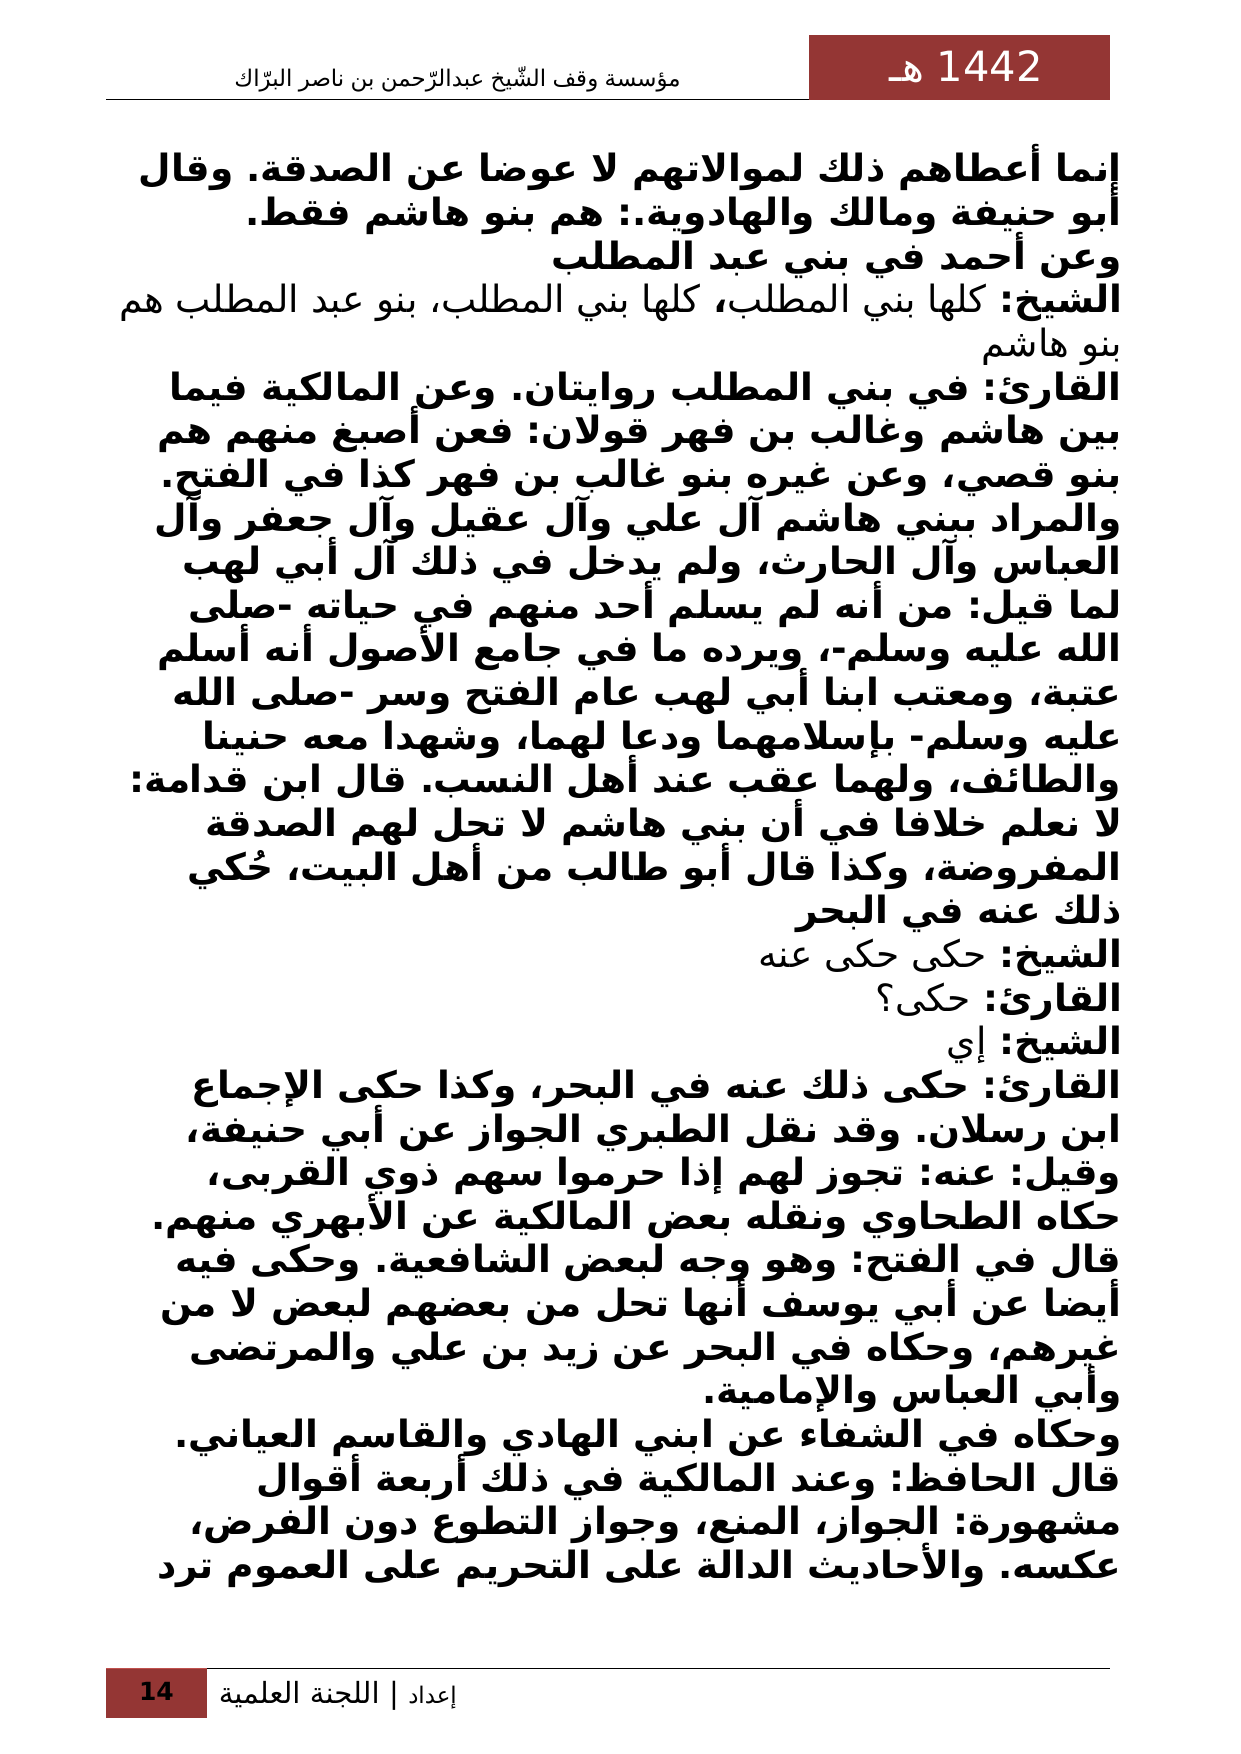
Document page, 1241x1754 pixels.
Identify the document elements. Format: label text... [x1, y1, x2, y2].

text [118, 147, 1122, 234]
text الشيخ: حكى حكى عنه [118, 933, 1122, 976]
text القارئ: في بني المطلب روايتان. وعن المالكية فيما بين هاشم وغالب بن فهر قولان: فعن أصبغ منهم هم بنو قصي، وعن غيره بنو غالب بن فهر كذا في الفتح. والمراد ببني هاشم آل علي وآل عقيل وآل جعفر وآل العباس وآل الحارث، ولم يدخل في ذلك آل أبي لهب لما قيل: من أنه لم يسلم أحد منهم في حياته -صلى الله عليه وسلم-، ويرده ما في جامع الأصول أنه أسلم عتبة، ومعتب ابنا أبي لهب عام الفتح وسر -صلى الله عليه وسلم- بإسلامهما ودعا لهما، وشهدا معه حنينا والطائف، ولهما عقب عند أهل النسب. قال ابن قدامة: لا نعلم خلافا في أن بني هاشم لا تحل لهم الصدقة المفروضة، وكذا قال أبو طالب من أهل البيت، حُكي ذلك عنه في البحر [118, 365, 1122, 933]
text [118, 1413, 1122, 1587]
text الشيخ: كلها بني المطلب، كلها بني المطلب، بنو عبد المطلب هم بنو هاشم [118, 278, 1122, 365]
text وعن أحمد في بني عبد المطلب [118, 234, 1122, 278]
text القارئ: حكى ذلك عنه في البحر، وكذا حكى الإجماع ابن رسلان. وقد نقل الطبري الجواز عن أبي حنيفة، وقيل: عنه: تجوز لهم إذا حرموا سهم ذوي القربى، حكاه الطحاوي ونقله بعض المالكية عن الأبهري منهم. قال في الفتح: وهو وجه لبعض الشافعية. وحكى فيه أيضا عن أبي يوسف أنها تحل من بعضهم لبعض لا من غيرهم، وحكاه في البحر عن زيد بن علي والمرتضى وأبي العباس والإمامية. [118, 1063, 1122, 1413]
text القارئ: حكى؟ [118, 976, 1122, 1020]
text الشيخ: إي [118, 1020, 1122, 1063]
